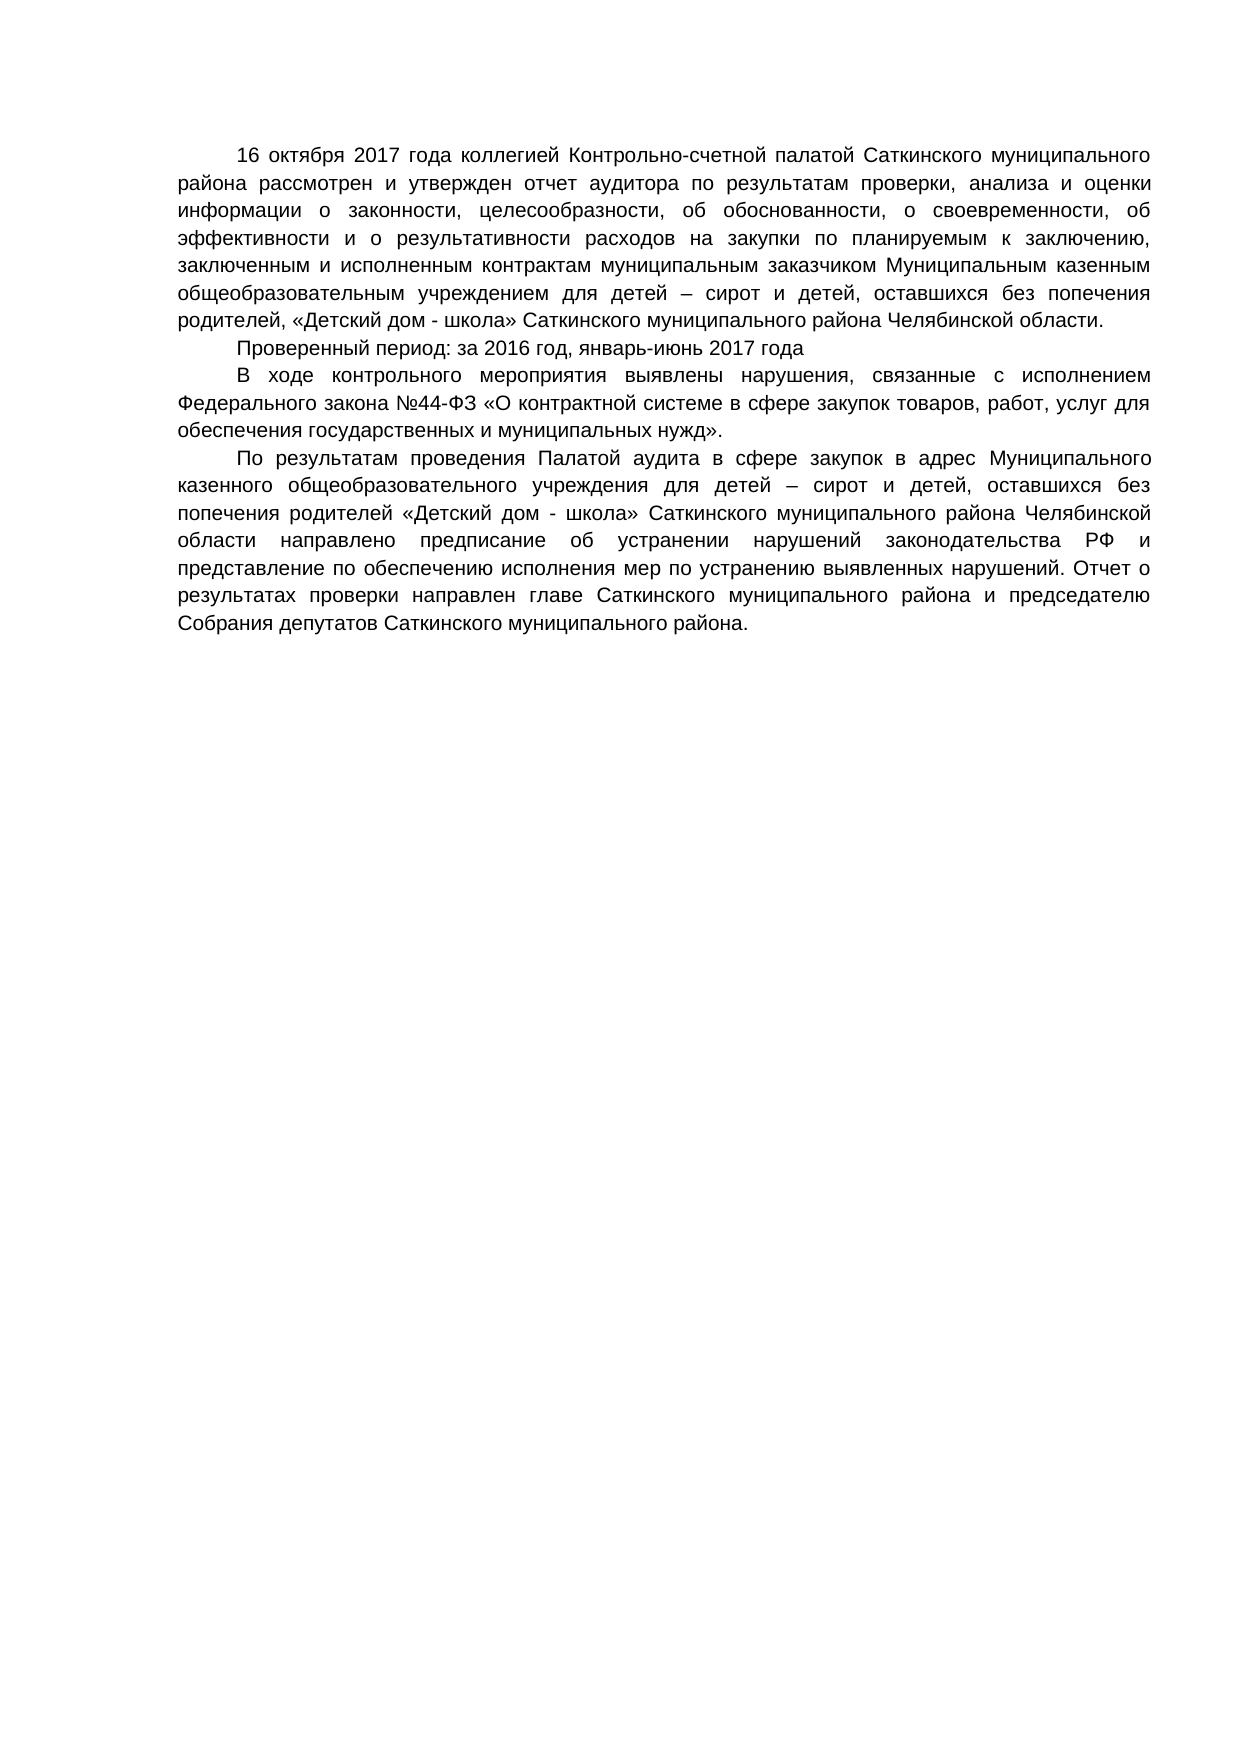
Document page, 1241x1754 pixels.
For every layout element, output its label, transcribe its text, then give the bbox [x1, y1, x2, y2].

text В ходе контрольного мероприятия выявлены нарушения, связанные с исполнением Федерального закона №44-ФЗ «О контрактной системе в сфере закупок товаров, работ, услуг для обеспечения государственных и муниципальных нужд». [177, 363, 1152, 442]
list По результатам проведения Палатой аудита в сфере закупок в адрес Муниципального казенного общеобразовательного учреждения для детей – сирот и детей, оставшихся без попечения родителей «Детский дом - школа» Саткинского муниципального района Челябинской области направлено предписание об устранении нарушений законодательства РФ и представление по обеспечению исполнения мер по устранению выявленных нарушений. Отчет о результатах проверки направлен главе Саткинского муниципального района и председателю Собрания депутатов Саткинского муниципального района. [177, 446, 1152, 634]
text 16 октября 2017 года коллегией Контрольно-счетной палатой Саткинского муниципального района рассмотрен и утвержден отчет аудитора по результатам проверки, анализа и оценки информации о законности, целесообразности, об обоснованности, о своевременности, об эффективности и о результативности расходов на закупки по планируемым к заключению, заключенным и исполненным контрактам муниципальным заказчиком Муниципальным казенным общеобразовательным учреждением для детей – сирот и детей, оставшихся без попечения родителей, «Детский дом - школа» Саткинского муниципального района Челябинской области. [177, 143, 1152, 332]
text Проверенный период: за 2016 год, январь-июнь 2017 года [177, 336, 1152, 359]
